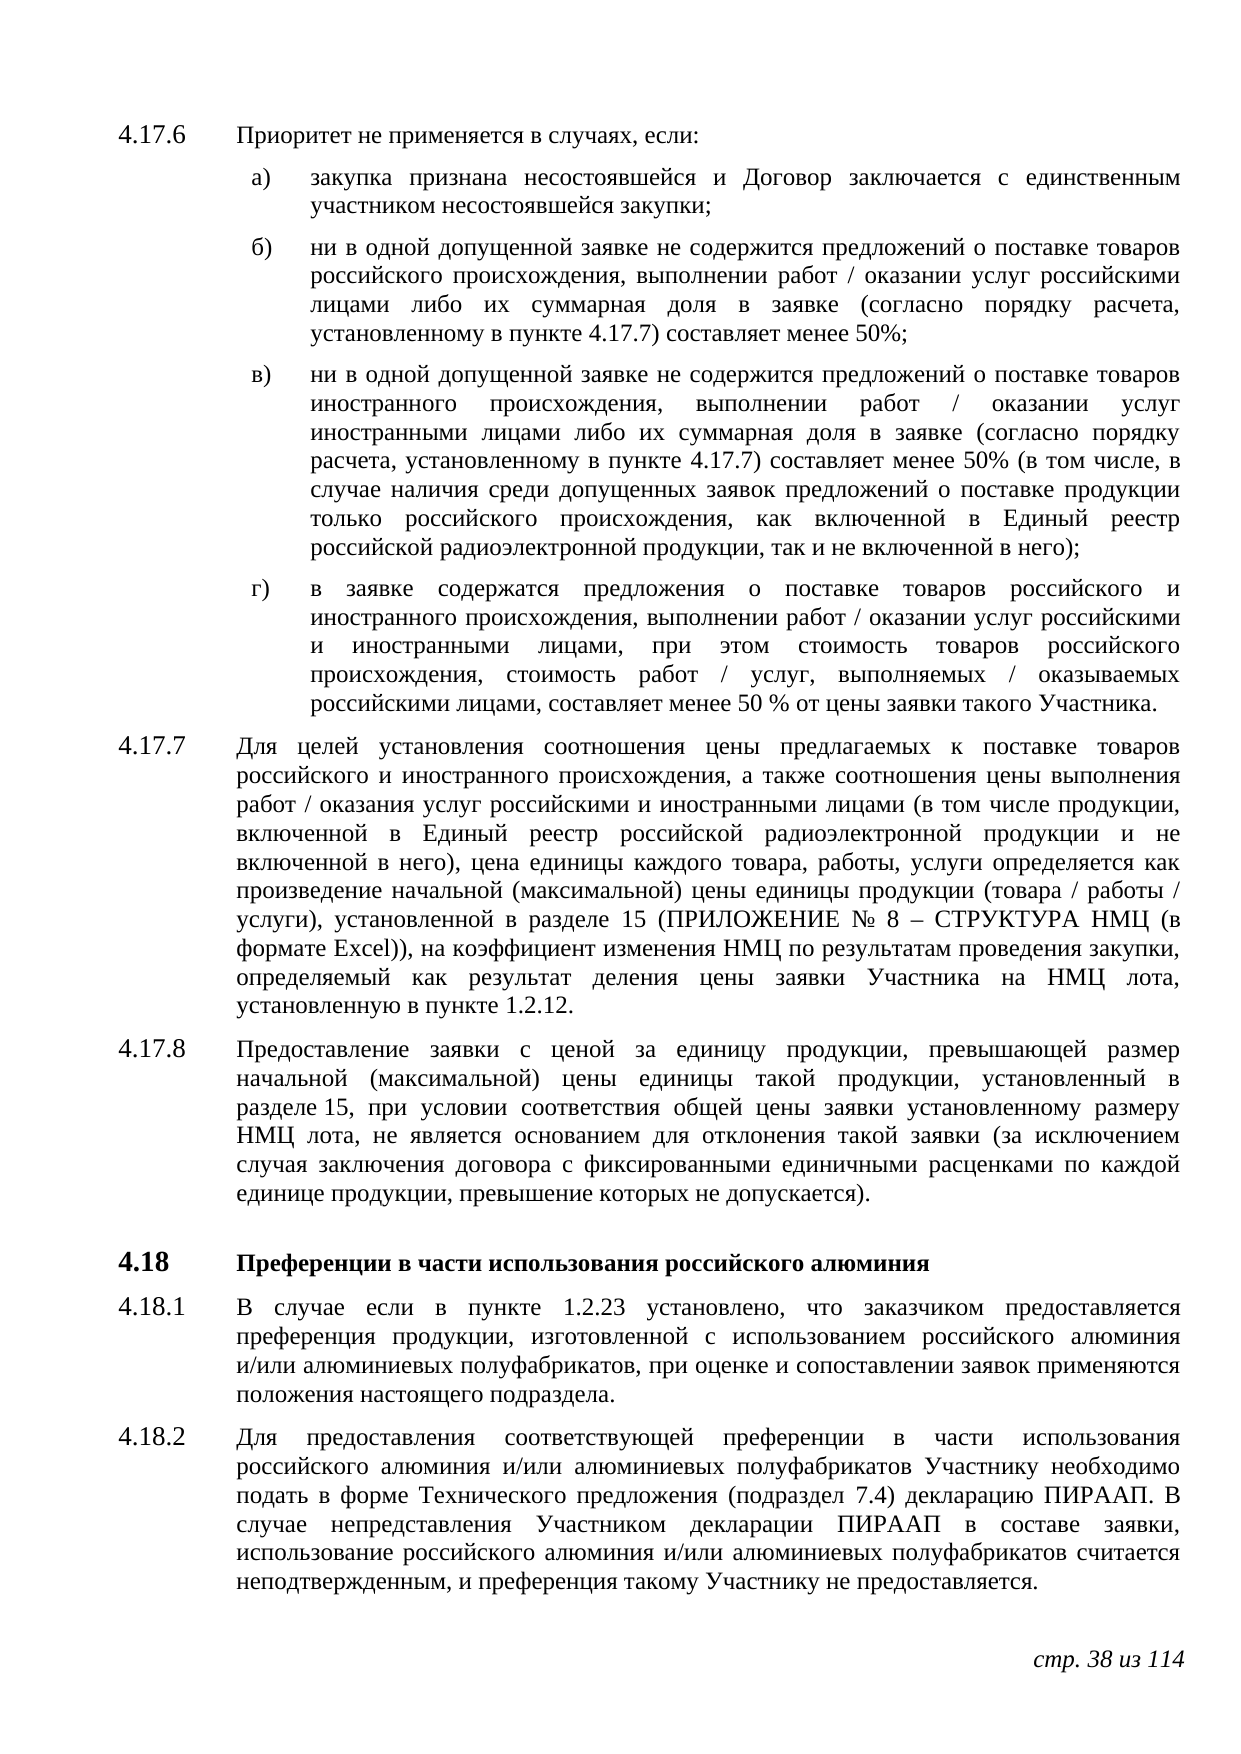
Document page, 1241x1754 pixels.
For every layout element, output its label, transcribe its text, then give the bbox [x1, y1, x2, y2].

text Приоритет не применяется в случаях, если: [118, 118, 1181, 149]
text Для целей установления соотношения цены предлагаемых к поставке товаров российского и иностранного происхождения, а также соотношения цены выполнения работ / оказания услуг российскими и иностранными лицами (в том числе продукции, включенной в Единый реестр российской радиоэлектронной продукции и не включенной в него), цена единицы каждого товара, работы, услуги определяется как произведение начальной (максимальной) цены единицы продукции (товара / работы / услуги), установленной в разделе 15 (ПРИЛОЖЕНИЕ № 8 – СТРУКТУРА НМЦ (в формате Excel)), на коэффициент изменения НМЦ по результатам проведения закупки, определяемый как результат деления цены заявки Участника на НМЦ лота, установленную в пункте 1.2.12. [118, 729, 1181, 1019]
text ни в одной допущенной заявке не содержится предложений о поставке товаров российского происхождения, выполнении работ / оказании услуг российскими лицами либо их суммарная доля в заявке (согласно порядку расчета, установленному в пункте 4.17.7) составляет менее 50%; [251, 232, 1181, 347]
text Для предоставления соответствующей преференции в части использования российского алюминия и/или алюминиевых полуфабрикатов Участнику необходимо подать в форме Технического предложения (подраздел 7.4) декларацию ПИРААП. В случае непредставления Участником декларации ПИРААП в составе заявки, использование российского алюминия и/или алюминиевых полуфабрикатов считается неподтвержденным, и преференция такому Участнику не предоставляется. [118, 1420, 1181, 1595]
text закупка признана несостоявшейся и Договор заключается с единственным участником несостоявшейся закупки; [251, 162, 1181, 219]
text Предоставление заявки с ценой за единицу продукции, превышающей размер начальной (максимальной) цены единицы такой продукции, установленный в разделе 15, при условии соответствия общей цены заявки установленному размеру НМЦ лота, не является основанием для отклонения такой заявки (за исключением случая заключения договора с фиксированными единичными расценками по каждой единице продукции, превышение которых не допускается). [118, 1032, 1181, 1207]
text В случае если в пункте 1.2.23 установлено, что заказчиком предоставляется преференция продукции, изготовленной с использованием российского алюминия и/или алюминиевых полуфабрикатов, при оценке и сопоставлении заявок применяются положения настоящего подраздела. [118, 1290, 1181, 1407]
subtitle Преференции в части использования российского алюминия [118, 1244, 1181, 1278]
text в заявке содержатся предложения о поставке товаров российского и иностранного происхождения, выполнении работ / оказании услуг российскими и иностранными лицами, при этом стоимость товаров российского происхождения, стоимость работ / услуг, выполняемых / оказываемых российскими лицами, составляет менее 50 % от цены заявки такого Участника. [251, 573, 1181, 717]
text ни в одной допущенной заявке не содержится предложений о поставке товаров иностранного происхождения, выполнении работ / оказании услуг иностранными лицами либо их суммарная доля в заявке (согласно порядку расчета, установленному в пункте 4.17.7) составляет менее 50% (в том числе, в случае наличия среди допущенных заявок предложений о поставке продукции только российского происхождения, как включенной в Единый реестр российской радиоэлектронной продукции, так и не включенной в него); [251, 359, 1181, 561]
